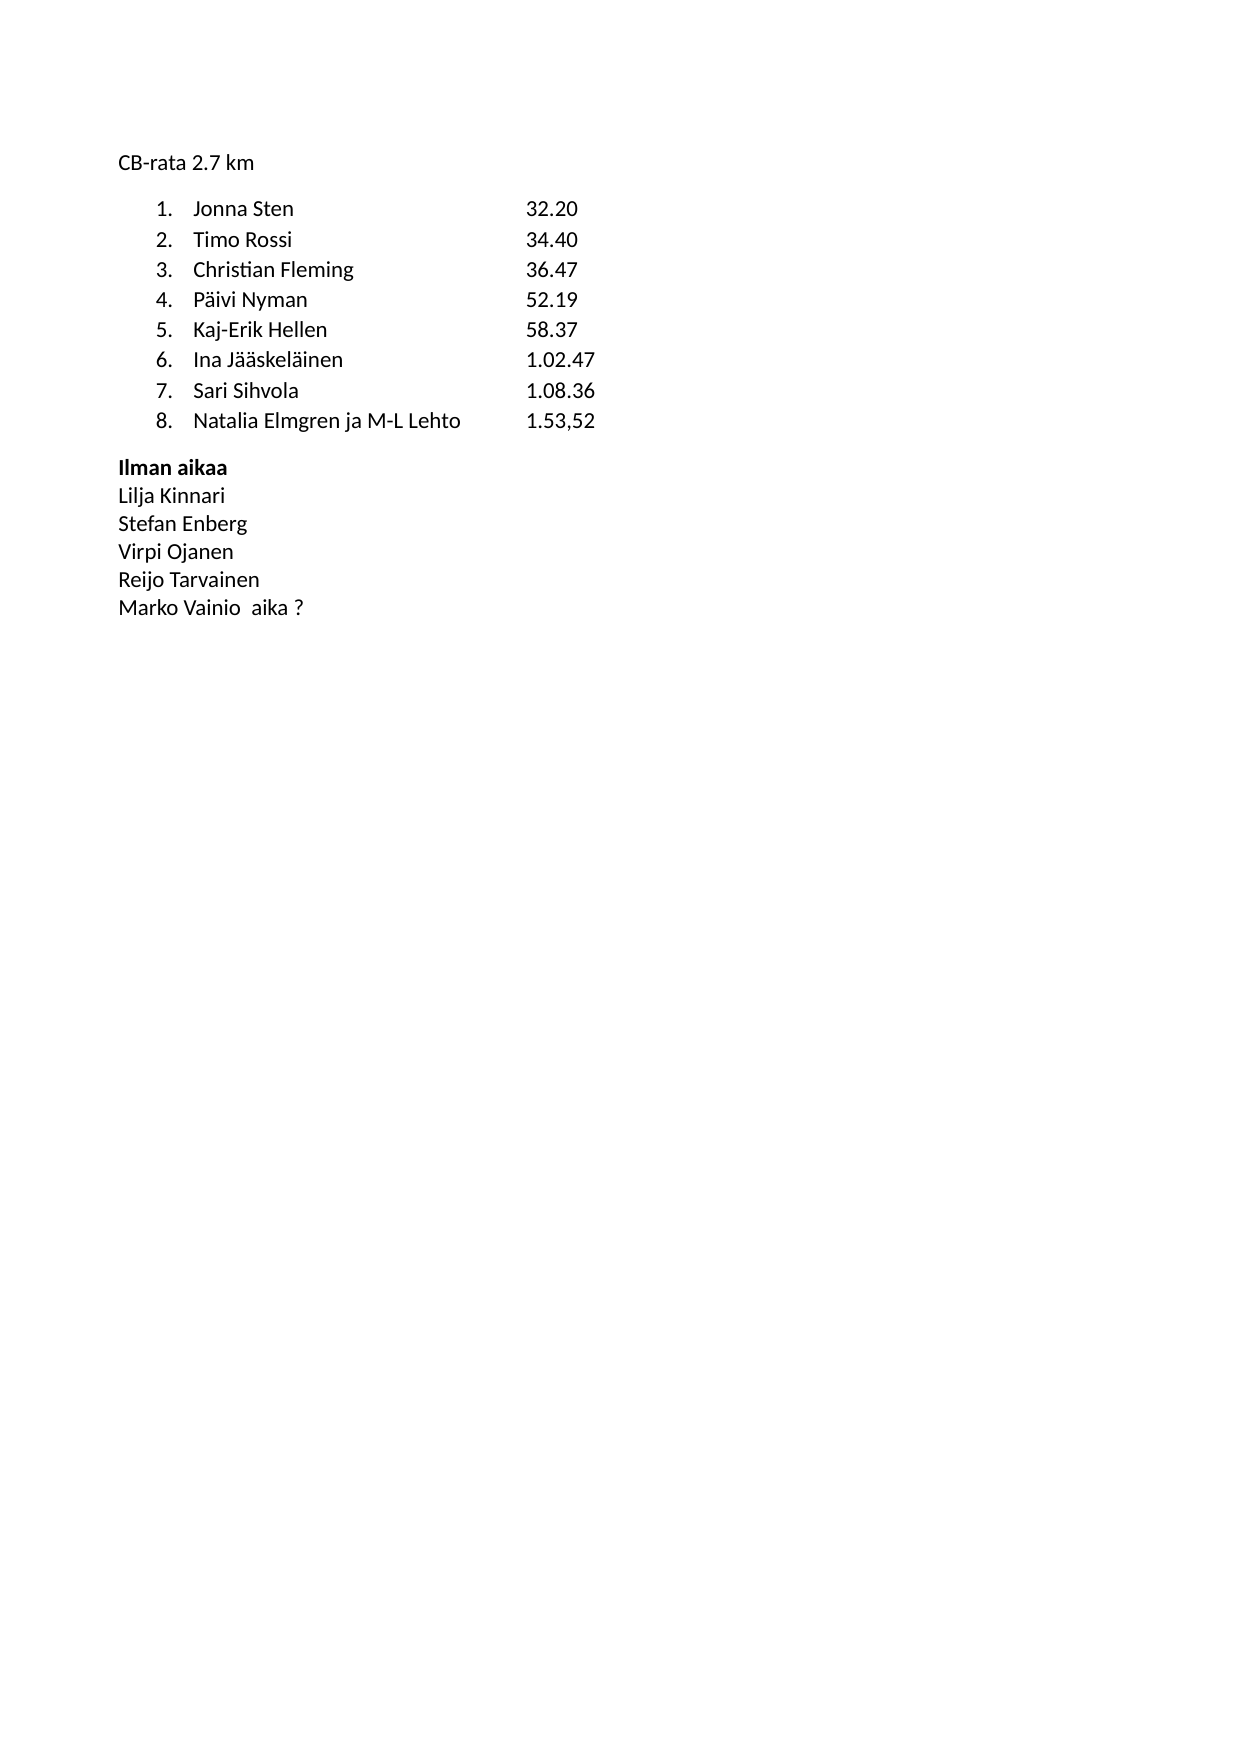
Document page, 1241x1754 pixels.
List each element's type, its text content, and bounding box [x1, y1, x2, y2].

list Sari Sihvola 1.08.36 [156, 376, 1122, 404]
list Kaj-Erik Hellen 58.37 [156, 315, 1122, 343]
text Marko Vainio aika ? [118, 593, 1122, 621]
list Jonna Sten 32.20 [156, 194, 1122, 222]
text Reijo Tarvainen [118, 565, 1122, 593]
text Virpi Ojanen [118, 537, 1122, 565]
text Stefan Enberg [118, 509, 1122, 537]
text Lilja Kinnari [118, 481, 1122, 509]
list Ina Jääskeläinen 1.02.47 [156, 346, 1122, 373]
list Timo Rossi 34.40 [156, 225, 1122, 253]
list Päivi Nyman 52.19 [156, 285, 1122, 313]
list Christian Fleming 36.47 [156, 255, 1122, 283]
list Natalia Elmgren ja M-L Lehto 1.53,52 [156, 406, 1122, 434]
text CB-rata 2.7 km [118, 148, 1122, 176]
text Ilman aikaa [118, 453, 1122, 481]
